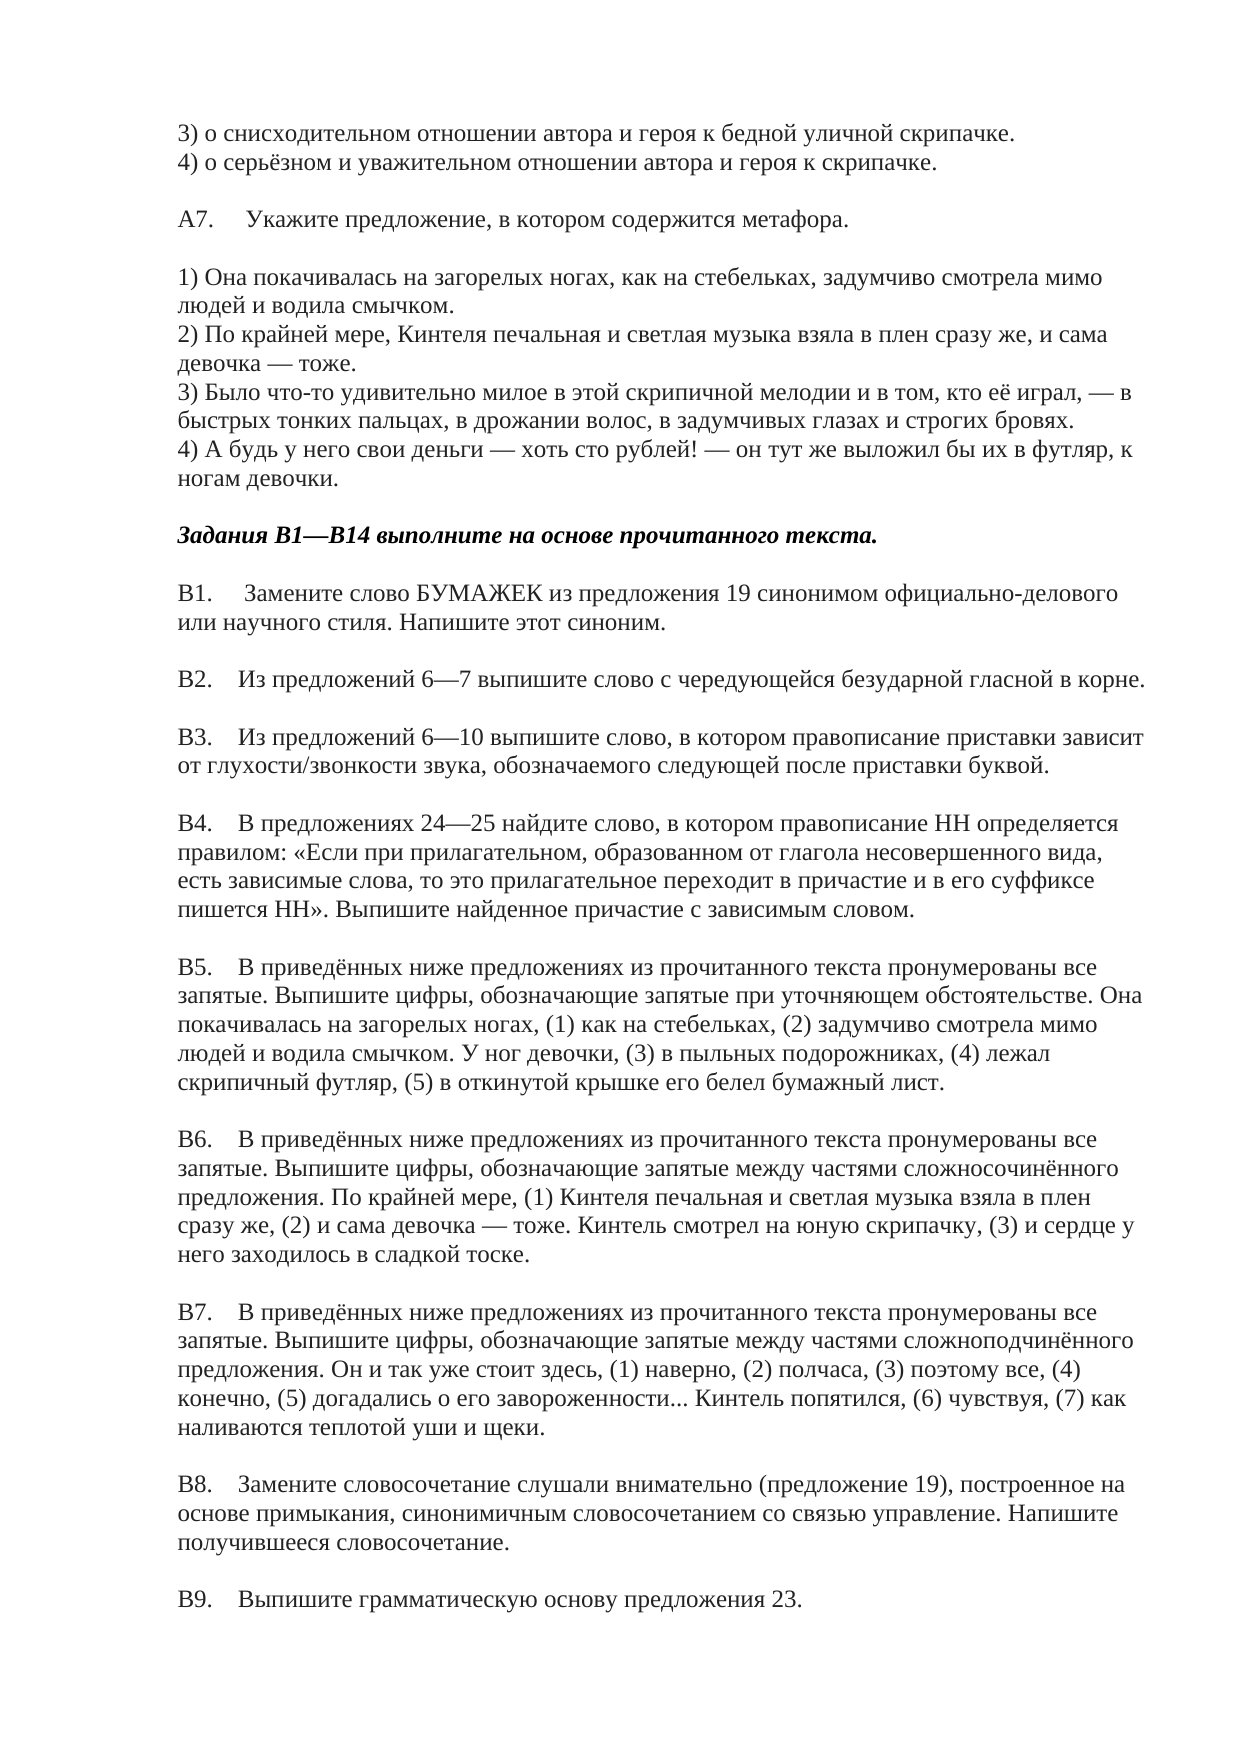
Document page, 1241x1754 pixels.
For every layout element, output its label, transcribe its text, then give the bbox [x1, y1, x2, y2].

text В4. В предложениях 24—25 найдите слово, в котором правописание НН определяется правилом: «Если при прилагательном, образованном от глагола несовершенного вида, есть зависимые слова, то это прилагательное переходит в причастие и в его суффиксе пишется НН». Выпишите найденное причастие с зависимым словом. [177, 808, 1152, 923]
text В9. Выпишите грамматическую основу предложения 23. [177, 1584, 1152, 1613]
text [177, 118, 1152, 176]
text В3. Из предложений 6—10 выпишите слово, в котором правописание приставки зависит от глухости/звонкости звука, обозначаемого следующей после приставки буквой. [177, 722, 1152, 779]
text A7. Укажите предложение, в котором содержится метафора. 1) Она покачивалась на загорелых ногах, как на стебельках, задумчиво смотрела мимо людей и водила смычком. 2) По крайней мере, Кинтеля печальная и светлая музыка взяла в плен сразу же, и сама девочка — тоже. 3) Было что-то удивительно милое в этой скрипичной мелодии и в том, кто её играл, — в быстрых тонких пальцах, в дрожании волос, в задумчивых глазах и строгих бровях. 4) А будь у него свои деньги — хоть сто рублей! — он тут же выложил бы их в футляр, к ногам девочки. [177, 204, 1152, 492]
text В7. В приведённых ниже предложениях из прочитанного текста пронумерованы все запятые. Выпишите цифры, обозначающие запятые между частями сложноподчинённого предложения. Он и так уже стоит здесь, (1) наверно, (2) полчаса, (3) поэтому все, (4) конечно, (5) догадались о его завороженности... Кинтель попятился, (6) чувствуя, (7) как наливаются теплотой уши и щеки. [177, 1297, 1152, 1441]
text В6. В приведённых ниже предложениях из прочитанного текста пронумерованы все запятые. Выпишите цифры, обозначающие запятые между частями сложносочинённого предложения. По крайней мере, (1) Кинтеля печальная и светлая музыка взяла в плен сразу же, (2) и сама девочка — тоже. Кинтель смотрел на юную скрипачку, (3) и сердце у него заходилось в сладкой тоске. [177, 1124, 1152, 1268]
text В2. Из предложений 6—7 выпишите слово с чередующейся безударной гласной в корне. [177, 664, 1152, 693]
text В1. Замените слово БУМАЖЕК из предложения 19 синонимом официально-делового или научного стиля. Напишите этот синоним. [177, 578, 1152, 636]
text В5. В приведённых ниже предложениях из прочитанного текста пронумерованы все запятые. Выпишите цифры, обозначающие запятые при уточняющем обстоятельстве. Она покачивалась на загорелых ногах, (1) как на стебельках, (2) задумчиво смотрела мимо людей и водила смычком. У ног девочки, (3) в пыльных подорожниках, (4) лежал скрипичный футляр, (5) в откинутой крышке его белел бумажный лист. [177, 952, 1152, 1096]
text В8. Замените словосочетание слушали внимательно (предложение 19), построенное на основе примыкания, синонимичным словосочетанием со связью управление. Напишите получившееся словосочетание. [177, 1469, 1152, 1556]
text Задания В1—В14 выполните на основе прочитанного текста. [177, 521, 1152, 549]
